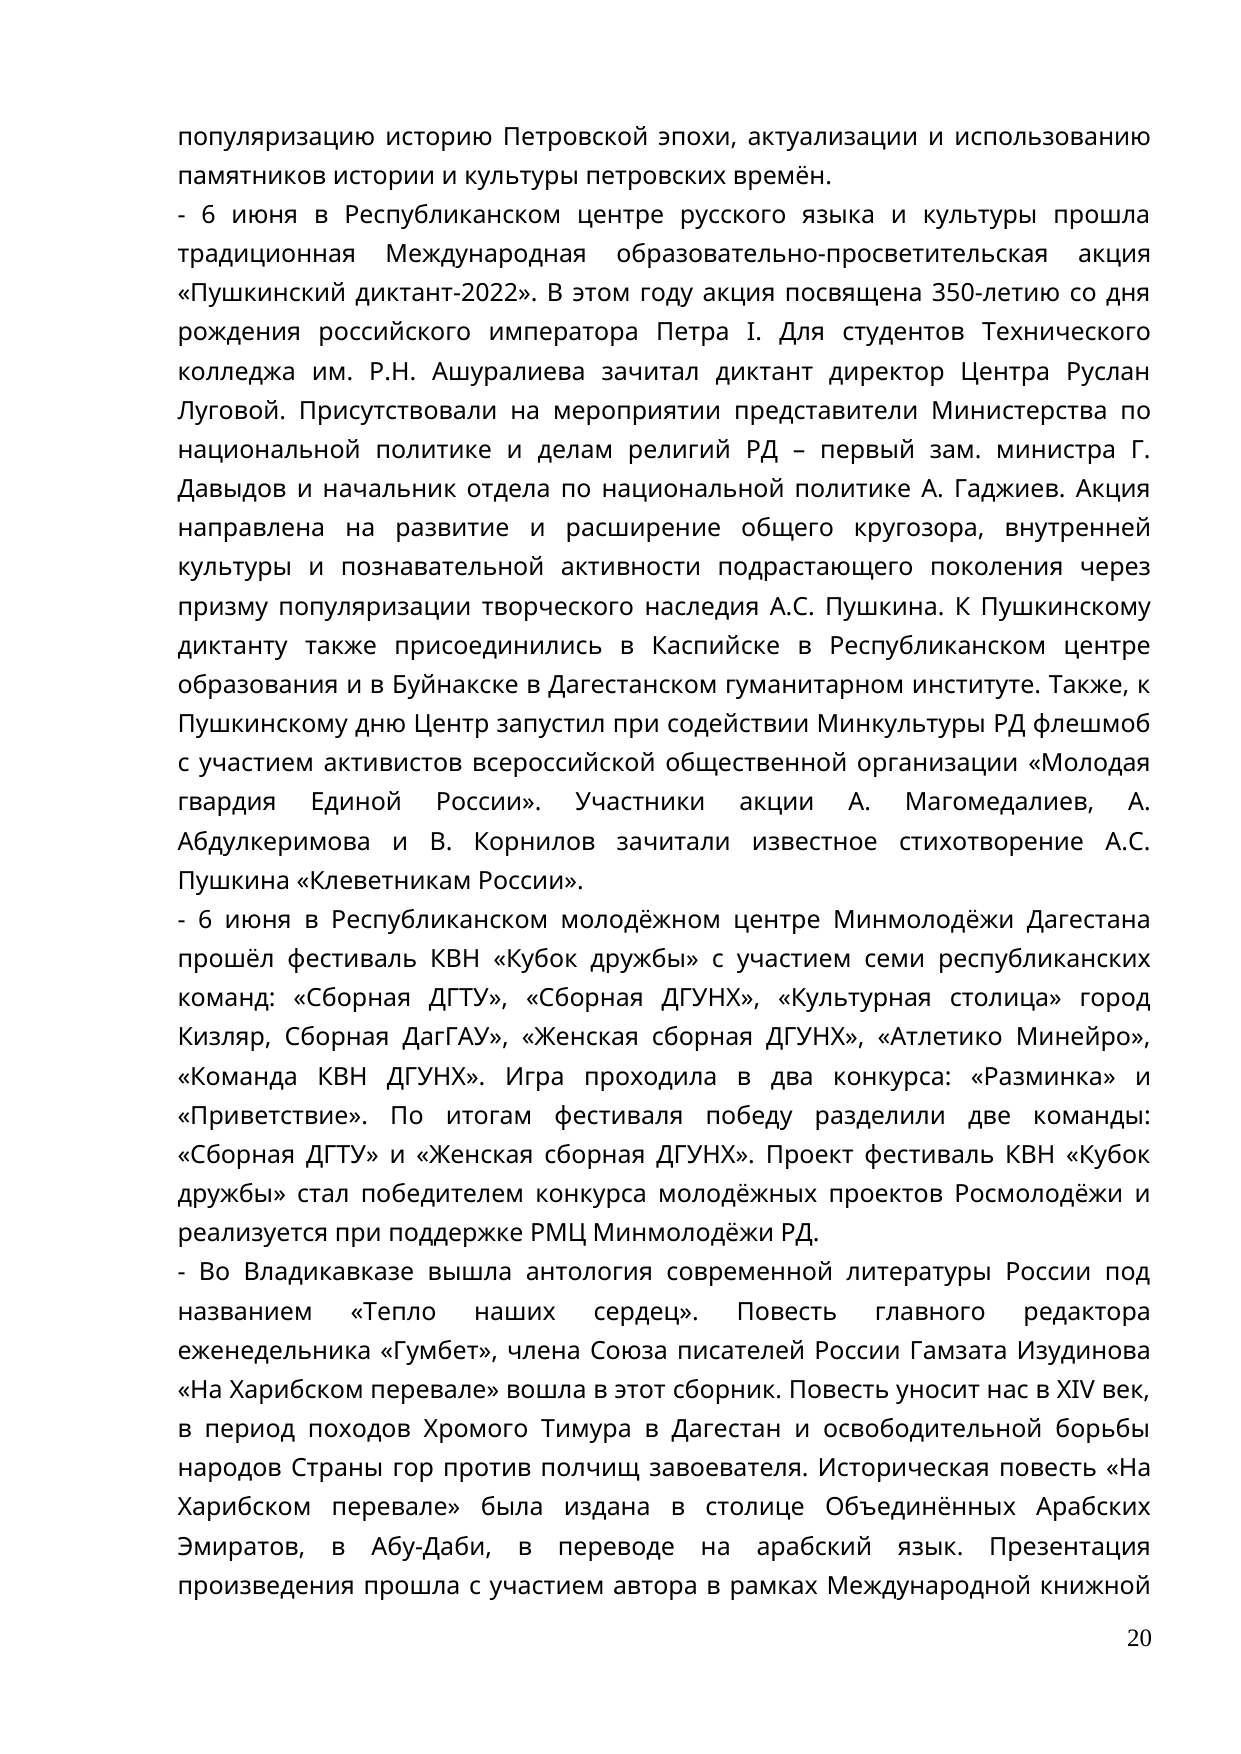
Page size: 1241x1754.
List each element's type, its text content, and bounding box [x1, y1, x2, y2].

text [177, 1254, 1152, 1601]
text - 6 июня в Республиканском молодёжном центре Минмолодёжи Дагестана прошёл фестиваль КВН «Кубок дружбы» с участием семи республиканских команд: «Сборная ДГТУ», «Сборная ДГУНХ», «Культурная столица» город Кизляр, Сборная ДагГАУ», «Женская сборная ДГУНХ», «Атлетико Минейро», «Команда КВН ДГУНХ». Игра проходила в два конкурса: «Разминка» и «Приветствие». По итогам фестиваля победу разделили две команды: «Сборная ДГТУ» и «Женская сборная ДГУНХ». Проект фестиваль КВН «Кубок дружбы» стал победителем конкурса молодёжных проектов Росмолодёжи и реализуется при поддержке РМЦ Минмолодёжи РД. [177, 901, 1152, 1249]
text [177, 118, 1152, 191]
text - 6 июня в Республиканском центре русского языка и культуры прошла традиционная Международная образовательно-просветительская акция «Пушкинский диктант-2022». В этом году акция посвящена 350-летию со дня рождения российского императора Петра I. Для студентов Технического колледжа им. Р.Н. Ашуралиева зачитал диктант директор Центра Руслан Луговой. Присутствовали на мероприятии представители Министерства по национальной политике и делам религий РД – первый зам. министра Г. Давыдов и начальник отдела по национальной политике А. Гаджиев. Акция направлена на развитие и расширение общего кругозора, внутренней культуры и познавательной активности подрастающего поколения через призму популяризации творческого наследия А.С. Пушкина. К Пушкинскому диктанту также присоединились в Каспийске в Республиканском центре образования и в Буйнакске в Дагестанском гуманитарном институте. Также, к Пушкинскому дню Центр запустил при содействии Минкультуры РД флешмоб с участием активистов всероссийской общественной организации «Молодая гвардия Единой России». Участники акции А. Магомедалиев, А. Абдулкеримова и В. Корнилов зачитали известное стихотворение А.С. Пушкина «Клеветникам России». [177, 196, 1152, 896]
